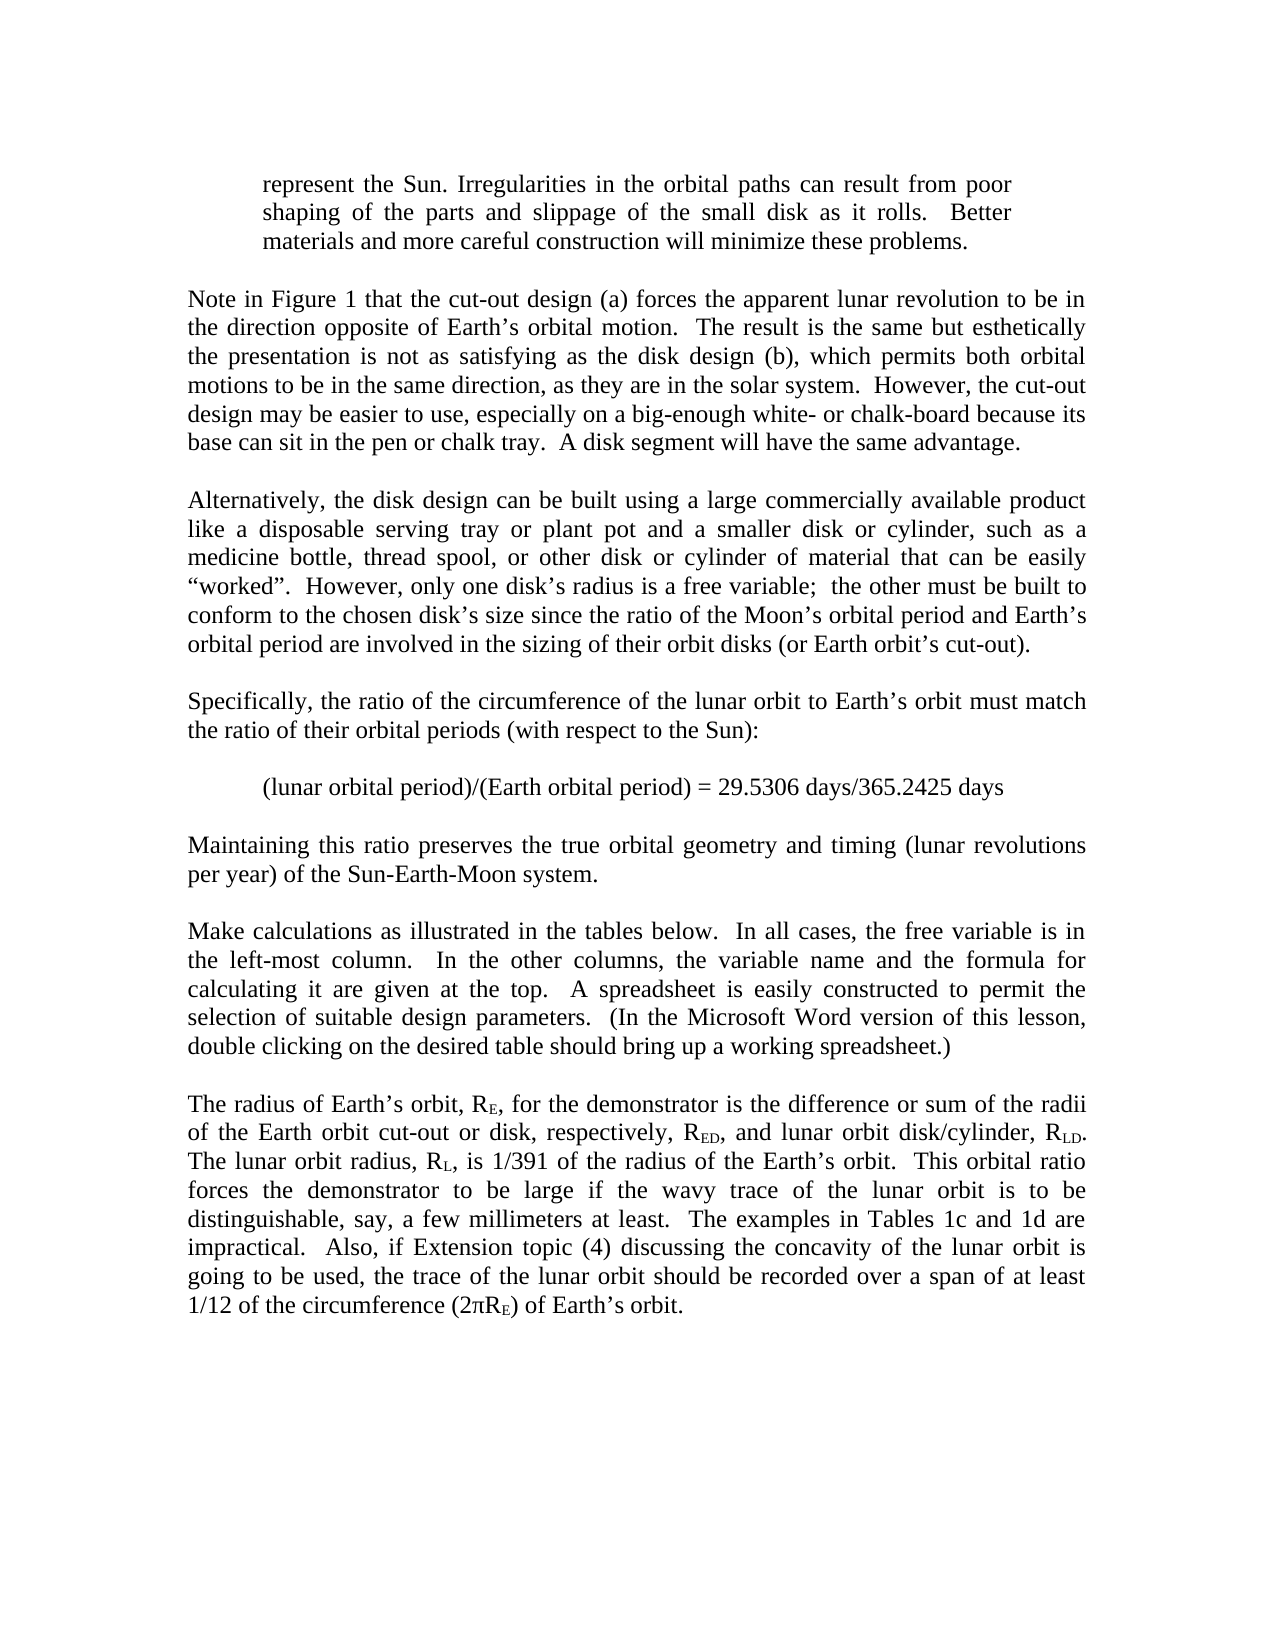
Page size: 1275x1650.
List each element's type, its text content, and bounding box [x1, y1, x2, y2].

text The radius of Earth’s orbit, RE, for the demonstrator is the difference or sum of the radii of the Earth orbit cut-out or disk, respectively, RED, and lunar orbit disk/cylinder, RLD. The lunar orbit radius, RL, is 1/391 of the radius of the Earth’s orbit. This orbital ratio forces the demonstrator to be large if the wavy trace of the lunar orbit is to be distinguishable, say, a few millimeters at least. The examples in Tables 1c and 1d are impractical. Also, if Extension topic (4) discussing the concavity of the lunar orbit is going to be used, the trace of the lunar orbit should be recorded over a span of at least 1/12 of the circumference (2πRE) of Earth’s orbit. [187, 1089, 1087, 1319]
text Maintaining this ratio preserves the true orbital geometry and timing (lunar revolutions per year) of the Sun-Earth-Moon system. [187, 830, 1087, 887]
text Specifically, the ratio of the circumference of the lunar orbit to Earth’s orbit must match the ratio of their orbital periods (with respect to the Sun): [187, 686, 1087, 744]
text (lunar orbital period)/(Earth orbital period) = 29.5306 days/365.2425 days [187, 772, 1087, 801]
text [262, 169, 1012, 255]
text Note in Figure 1 that the cut-out design (a) forces the apparent lunar revolution to be in the direction opposite of Earth’s orbital motion. The result is the same but esthetically the presentation is not as satisfying as the disk design (b), which permits both orbital motions to be in the same direction, as they are in the solar system. However, the cut-out design may be easier to use, especially on a big-enough white- or chalk-board because its base can sit in the pen or chalk tray. A disk segment will have the same advantage. [187, 284, 1087, 456]
text Alternatively, the disk design can be built using a large commercially available product like a disposable serving tray or plant pot and a smaller disk or cylinder, such as a medicine bottle, thread spool, or other disk or cylinder of material that can be easily “worked”. However, only one disk’s radius is a free variable; the other must be built to conform to the chosen disk’s size since the ratio of the Moon’s orbital period and Earth’s orbital period are involved in the sizing of their orbit disks (or Earth orbit’s cut-out). [187, 485, 1087, 657]
text Make calculations as illustrated in the tables below. In all cases, the free variable is in the left-most column. In the other columns, the variable name and the formula for calculating it are given at the top. A spreadsheet is easily constructed to permit the selection of suitable design parameters. (In the Microsoft Word version of this lesson, double clicking on the desired table should bring up a working spreadsheet.) [187, 916, 1087, 1060]
